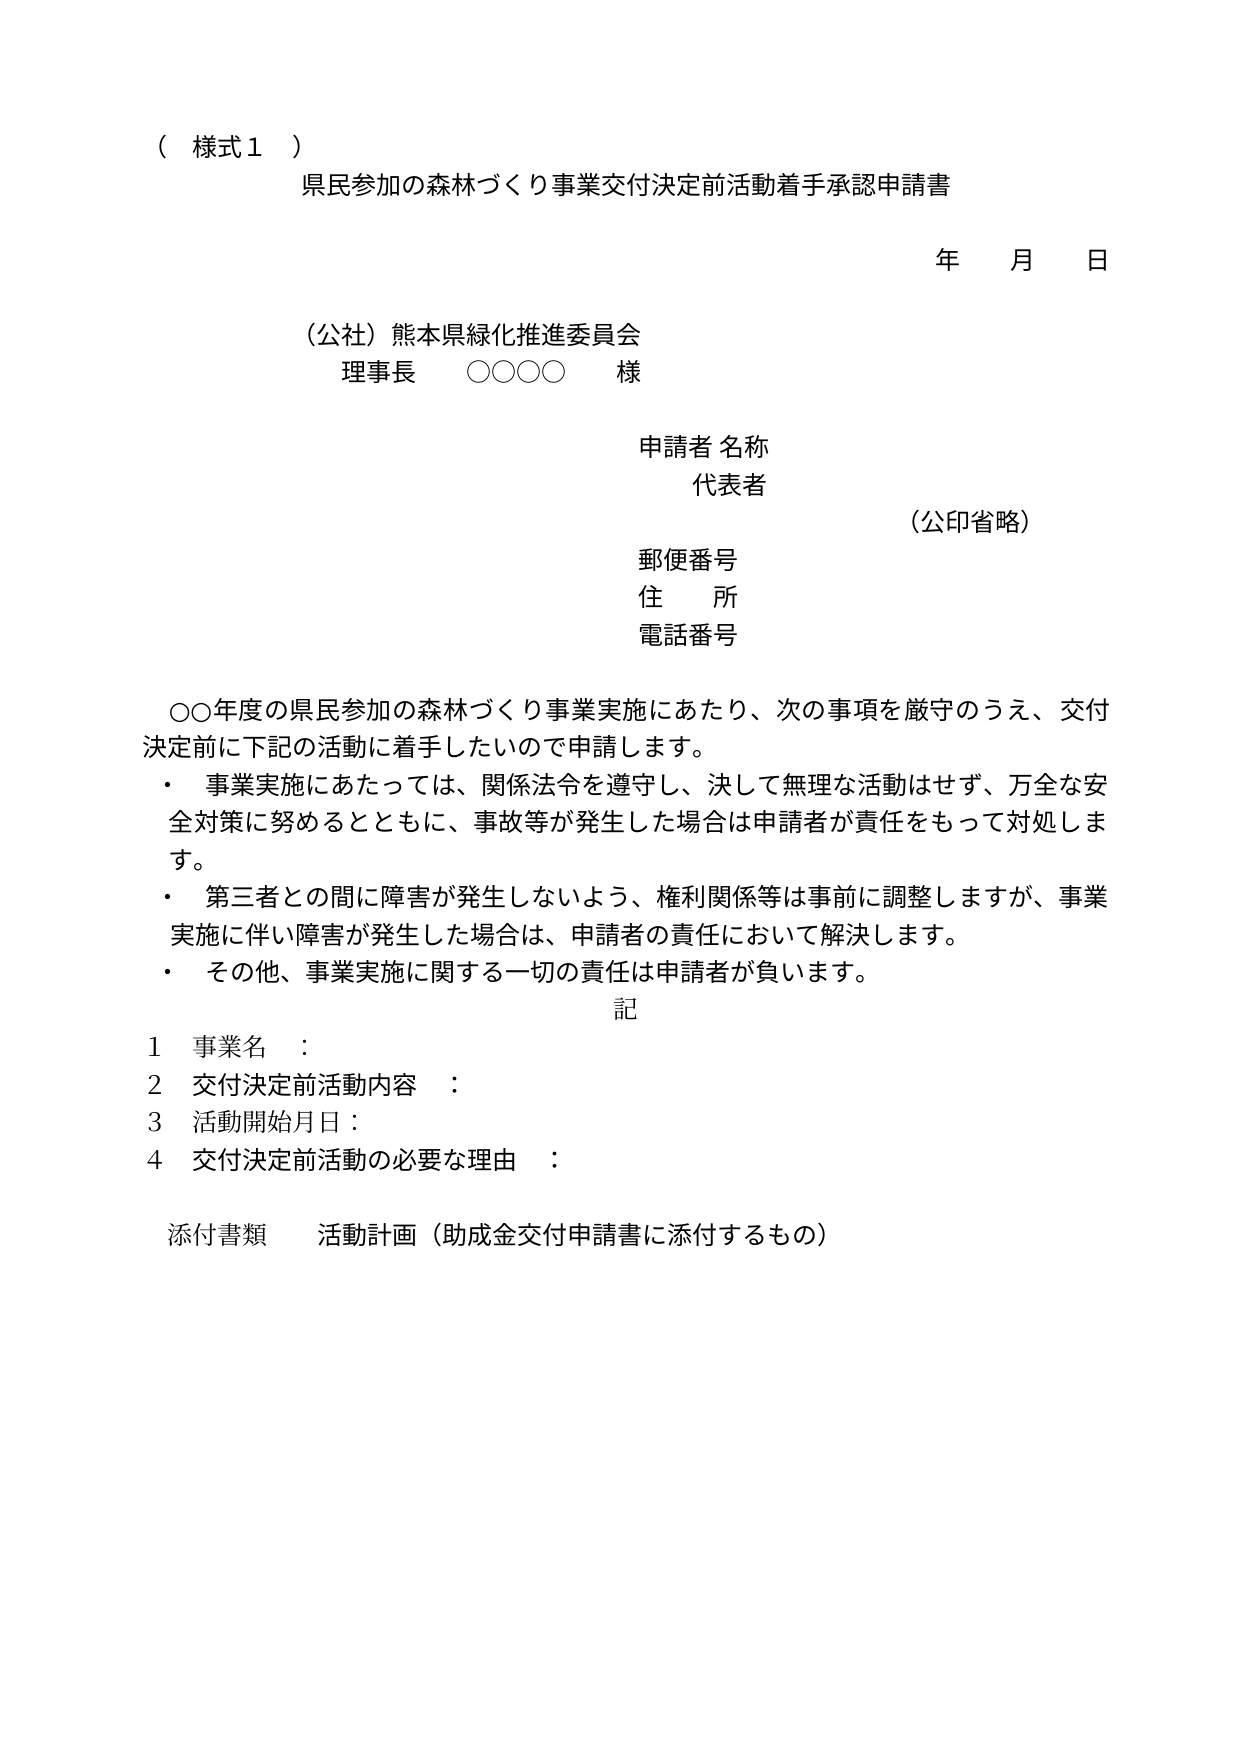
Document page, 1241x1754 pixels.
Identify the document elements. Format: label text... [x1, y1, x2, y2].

text 住 所 [638, 577, 1110, 614]
text ・ その他、事業実施に関する一切の責任は申請者が負います。 [155, 952, 1110, 989]
text ・ 事業実施にあたっては、関係法令を遵守し、決して無理な活動はせず、万全な安全対策に努めるとともに、事故等が発生した場合は申請者が責任をもって対処します。 [155, 764, 1110, 877]
text 県民参加の森林づくり事業交付決定前活動着手承認申請書 [142, 164, 1110, 202]
text 年 月 日 [142, 239, 1110, 277]
text ４ 交付決定前活動の必要な理由 ： [142, 1139, 1110, 1177]
text 代表者 [692, 464, 1110, 502]
text ・ 第三者との間に障害が発生しないよう、権利関係等は事前に調整しますが、事業実施に伴い障害が発生した場合は、申請者の責任において解決します。 [155, 877, 1110, 952]
text 理事長 ○○○○ 様 [142, 352, 641, 389]
text ３ 活動開始月日： [142, 1102, 1110, 1139]
text ○○年度の県民参加の森林づくり事業実施にあたり、次の事項を厳守のうえ、交付決定前に下記の活動に着手したいので申請します。 [142, 689, 1110, 764]
text 申請者 名称 [638, 427, 1110, 464]
text 電話番号 [638, 614, 1110, 652]
text ２ 交付決定前活動内容 ： [142, 1064, 1110, 1102]
text （公社）熊本県緑化推進委員会 [142, 314, 641, 352]
text 記 [142, 989, 1110, 1027]
text 郵便番号 [638, 539, 1110, 577]
text １ 事業名 ： [142, 1027, 1110, 1064]
text （ 様式１ ） [142, 127, 1110, 164]
text 添付書類 活動計画（助成金交付申請書に添付するもの） [142, 1214, 1110, 1252]
text （公印省略） [895, 502, 1110, 539]
